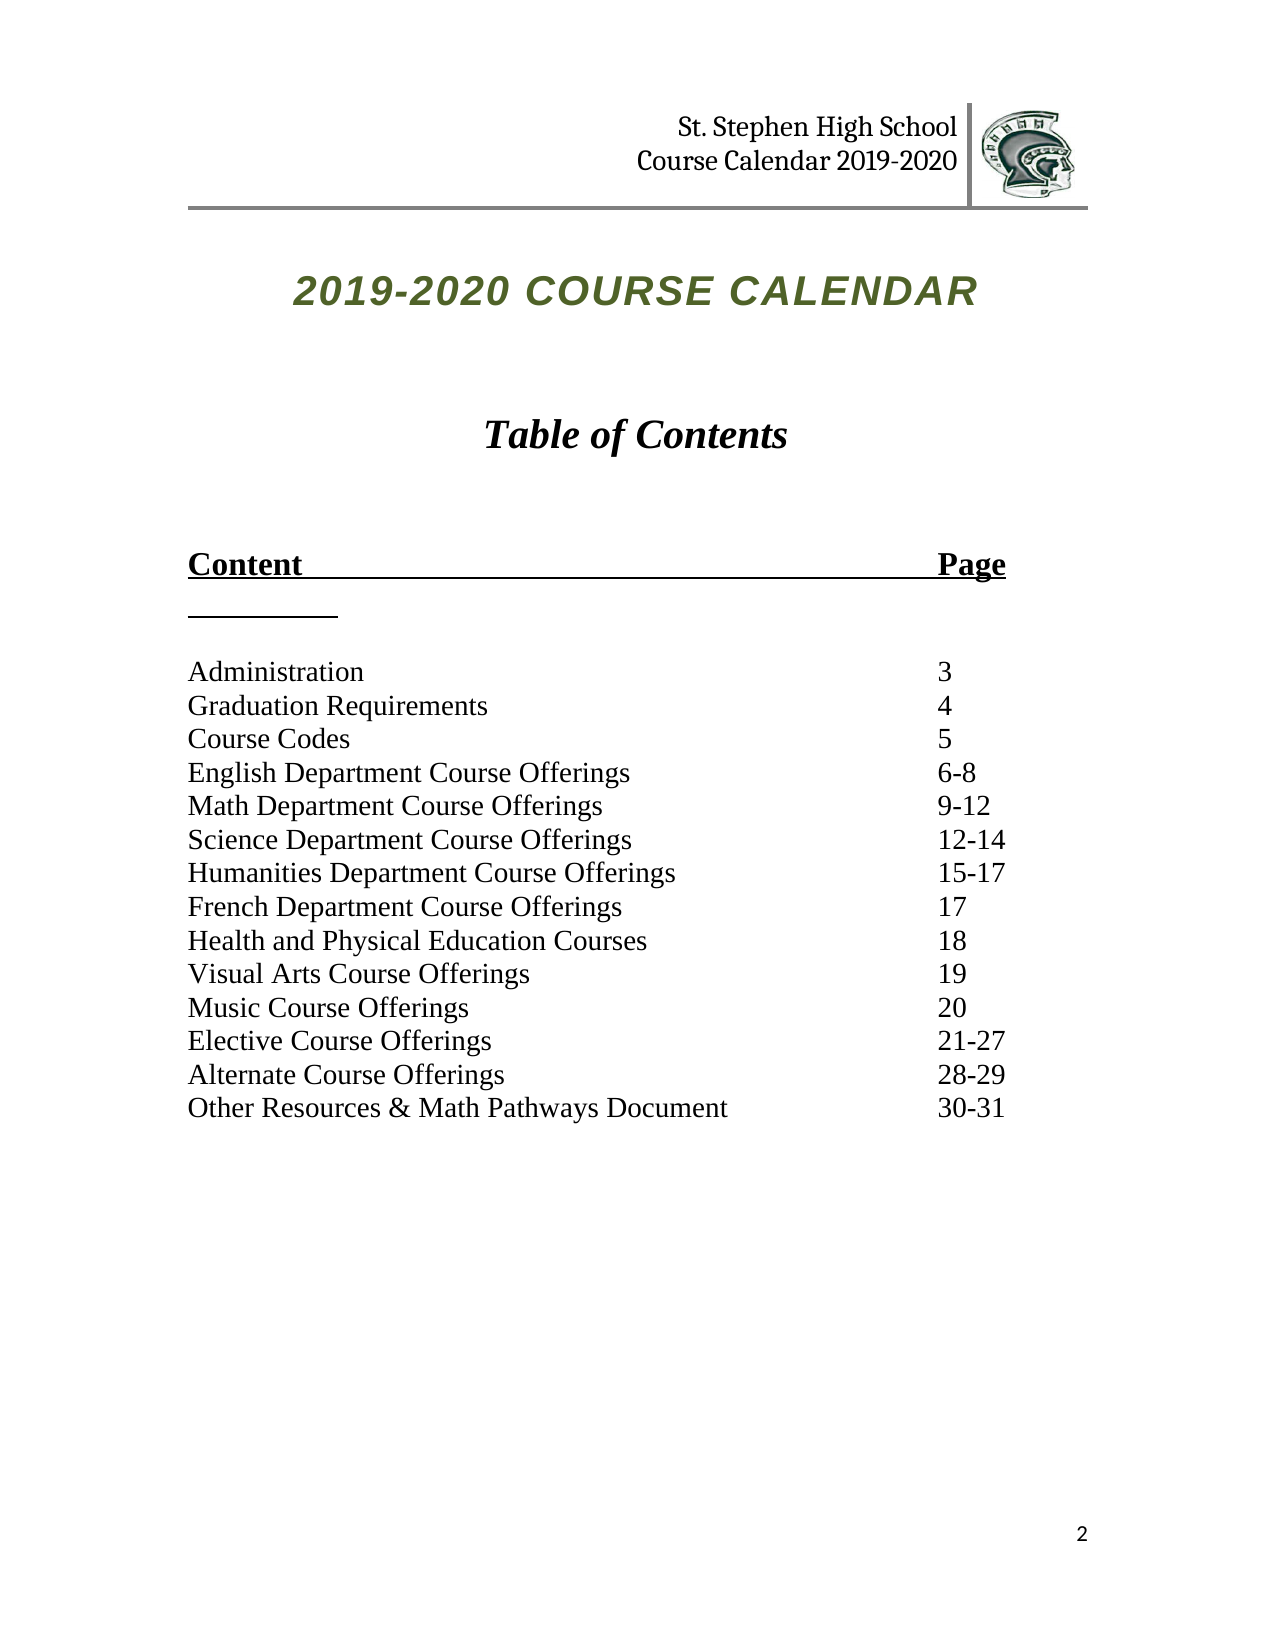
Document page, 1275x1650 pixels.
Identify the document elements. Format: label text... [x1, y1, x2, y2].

text Graduation Requirements 4 [187, 688, 1087, 721]
text Science Department Course Offerings 12-14 [187, 822, 1087, 856]
text Math Department Course Offerings 9-12 [187, 788, 1087, 822]
text Health and Physical Education Courses 18 [187, 923, 1087, 956]
text Administration 3 [187, 654, 1087, 688]
text Visual Arts Course Offerings 19 [187, 956, 1087, 990]
text Table of Contents [187, 410, 1087, 458]
text Music Course Offerings 20 [187, 990, 1087, 1023]
text Alternate Course Offerings 28-29 [187, 1057, 1087, 1090]
text English Department Course Offerings 6-8 [187, 755, 1087, 788]
picture [981, 110, 1075, 198]
text Content Page [187, 544, 1087, 621]
text Other Resources & Math Pathways Document 30-31 [187, 1090, 1087, 1124]
text Elective Course Offerings 21-27 [187, 1023, 1087, 1057]
text 2019-2020 COURSE CALENDAR [187, 266, 1087, 314]
text Humanities Department Course Offerings 15-17 [187, 856, 1087, 889]
text French Department Course Offerings 17 [187, 889, 1087, 923]
text Course Codes 5 [187, 721, 1087, 755]
